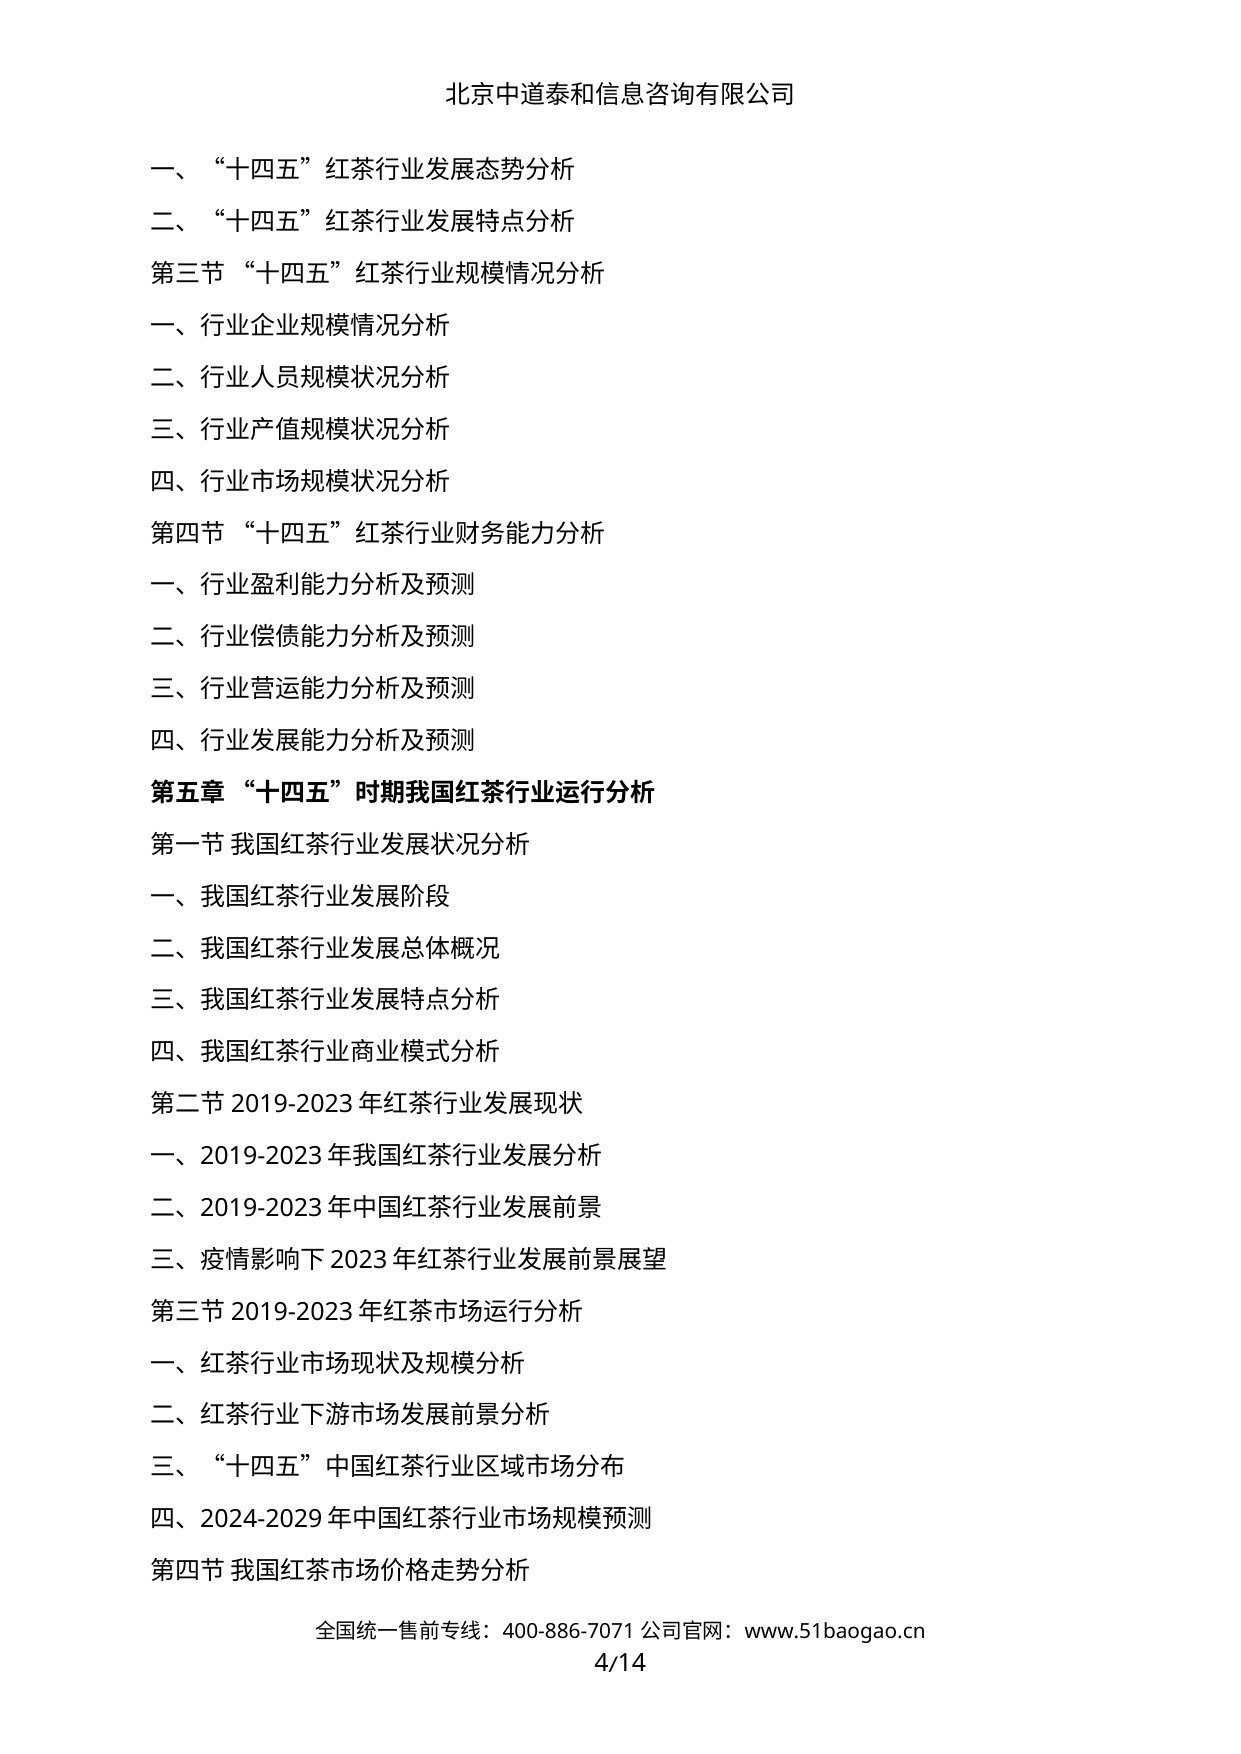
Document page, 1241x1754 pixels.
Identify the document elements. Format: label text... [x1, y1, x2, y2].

text 一、行业盈利能力分析及预测 [150, 565, 1090, 601]
text 三、行业营运能力分析及预测 [150, 669, 1090, 705]
text 三、我国红茶行业发展特点分析 [150, 980, 1090, 1016]
text 二、“十四五”红茶行业发展特点分析 [150, 202, 1090, 238]
text 一、我国红茶行业发展阶段 [150, 876, 1090, 912]
text 二、行业人员规模状况分析 [150, 357, 1090, 394]
text 第三节 2019-2023年红茶市场运行分析 [150, 1291, 1090, 1327]
text 四、我国红茶行业商业模式分析 [150, 1032, 1090, 1068]
text 四、行业市场规模状况分析 [150, 461, 1090, 497]
text 第三节 “十四五”红茶行业规模情况分析 [150, 254, 1090, 290]
text 二、行业偿债能力分析及预测 [150, 617, 1090, 653]
text 二、红茶行业下游市场发展前景分析 [150, 1395, 1090, 1431]
text 一、红茶行业市场现状及规模分析 [150, 1343, 1090, 1379]
text 第四节 “十四五”红茶行业财务能力分析 [150, 513, 1090, 549]
text 二、我国红茶行业发展总体概况 [150, 928, 1090, 964]
text 第一节 我国红茶行业发展状况分析 [150, 824, 1090, 861]
text 二、2019-2023年中国红茶行业发展前景 [150, 1187, 1090, 1224]
text 一、2019-2023年我国红茶行业发展分析 [150, 1136, 1090, 1172]
text 第四节 我国红茶市场价格走势分析 [150, 1551, 1090, 1587]
text 三、疫情影响下2023年红茶行业发展前景展望 [150, 1239, 1090, 1276]
text 三、行业产值规模状况分析 [150, 409, 1090, 446]
text 一、行业企业规模情况分析 [150, 306, 1090, 342]
text 一、“十四五”红茶行业发展态势分析 [150, 150, 1090, 186]
text 第二节 2019-2023年红茶行业发展现状 [150, 1084, 1090, 1120]
text 四、行业发展能力分析及预测 [150, 721, 1090, 757]
text 第五章 “十四五”时期我国红茶行业运行分析 [150, 772, 1090, 809]
text 四、2024-2029年中国红茶行业市场规模预测 [150, 1499, 1090, 1535]
text 三、“十四五”中国红茶行业区域市场分布 [150, 1447, 1090, 1483]
